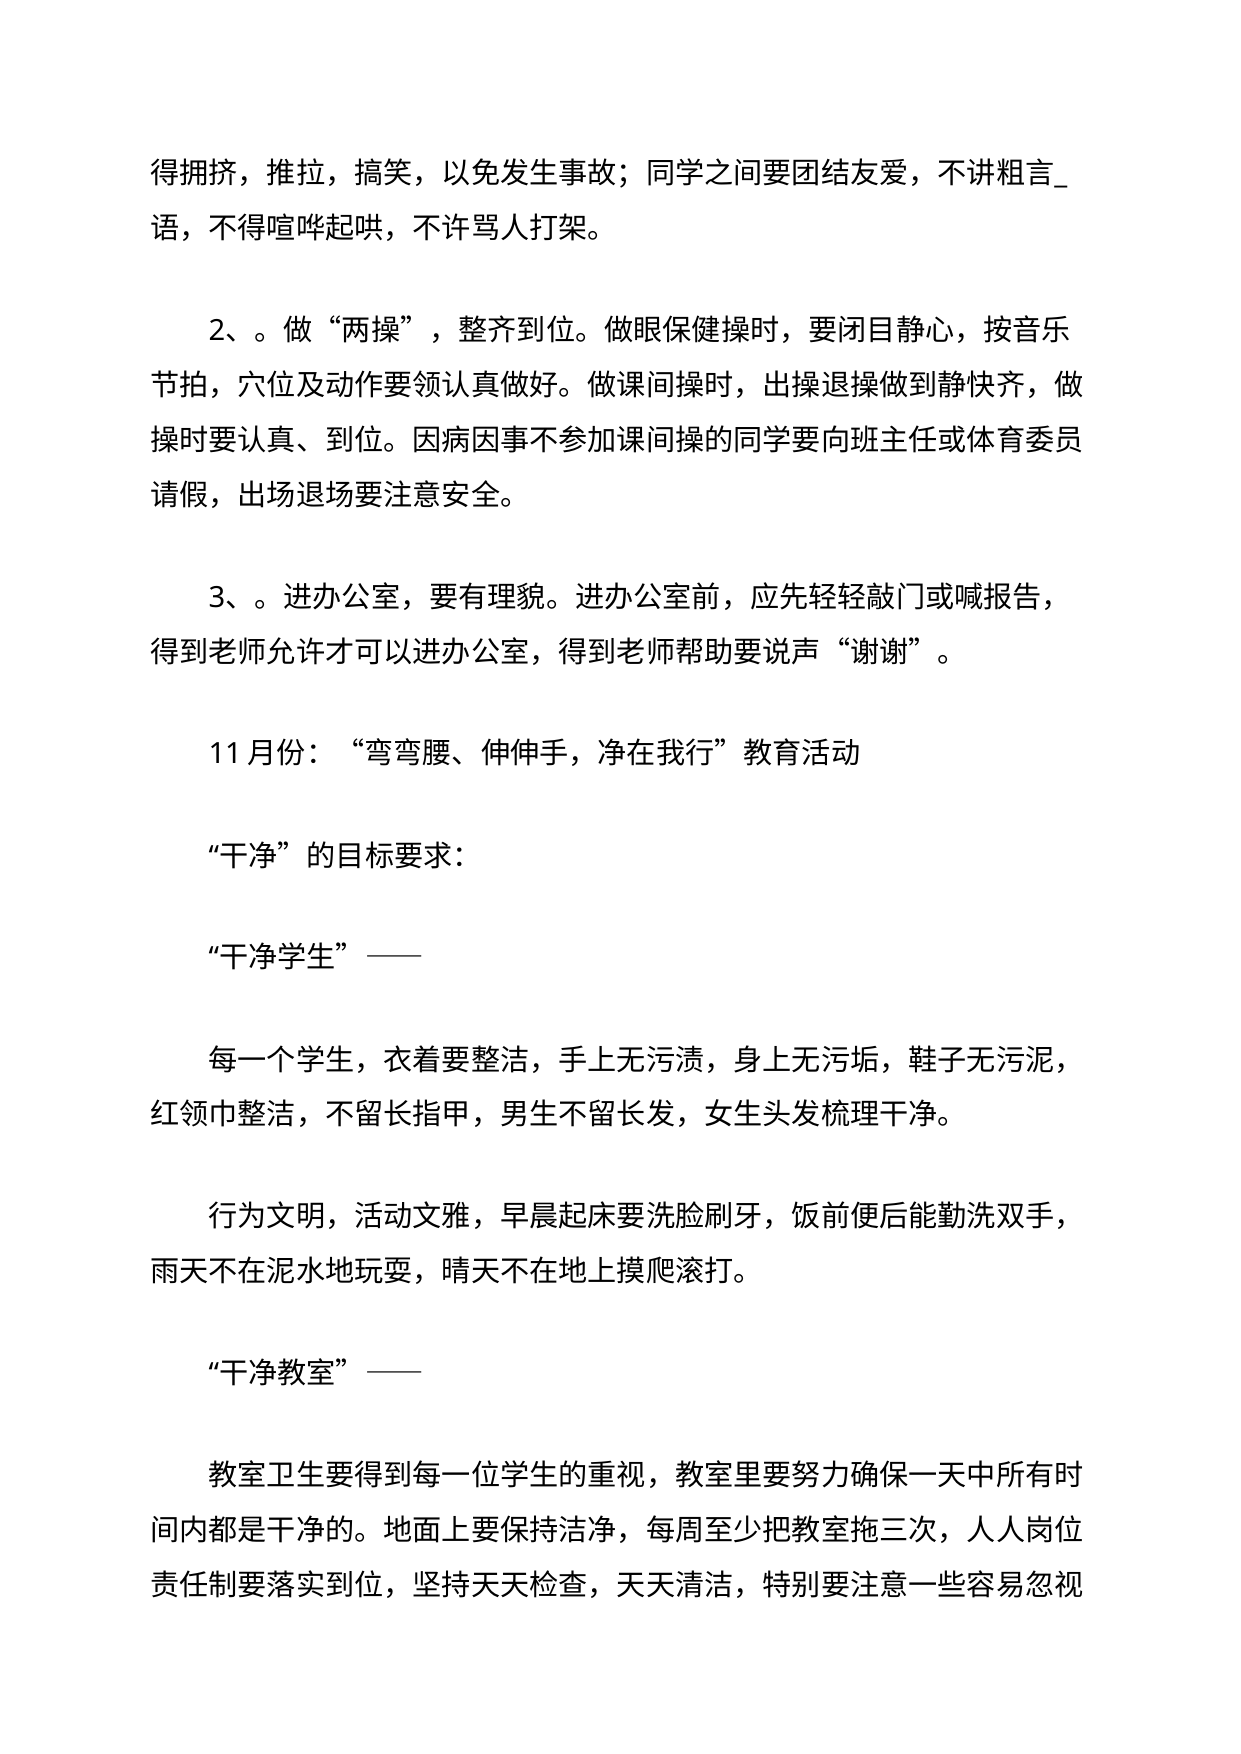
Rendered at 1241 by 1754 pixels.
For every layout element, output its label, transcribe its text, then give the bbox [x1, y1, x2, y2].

text “干净”的目标要求： [150, 832, 1090, 874]
text 2、。做“两操”，整齐到位。做眼保健操时，要闭目静心，按音乐节拍，穴位及动作要领认真做好。做课间操时，出操退操做到静快齐，做操时要认真、到位。因病因事不参加课间操的同学要向班主任或体育委员请假，出场退场要注意安全。 [150, 307, 1090, 514]
text “干净教室”―― [150, 1349, 1090, 1392]
text “干净学生”―― [150, 934, 1090, 976]
text 11月份：“弯弯腰、伸伸手，净在我行”教育活动 [150, 730, 1090, 772]
text 行为文明，活动文雅，早晨起床要洗脸刷牙，饭前便后能勤洗双手，雨天不在泥水地玩耍，晴天不在地上摸爬滚打。 [150, 1193, 1090, 1290]
text 每一个学生，衣着要整洁，手上无污渍，身上无污垢，鞋子无污泥，红领巾整洁，不留长指甲，男生不留长发，女生头发梳理干净。 [150, 1036, 1090, 1133]
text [150, 1451, 1090, 1603]
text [150, 150, 1090, 247]
text 3、。进办公室，要有理貌。进办公室前，应先轻轻敲门或喊报告，得到老师允许才可以进办公室，得到老师帮助要说声“谢谢”。 [150, 573, 1090, 671]
